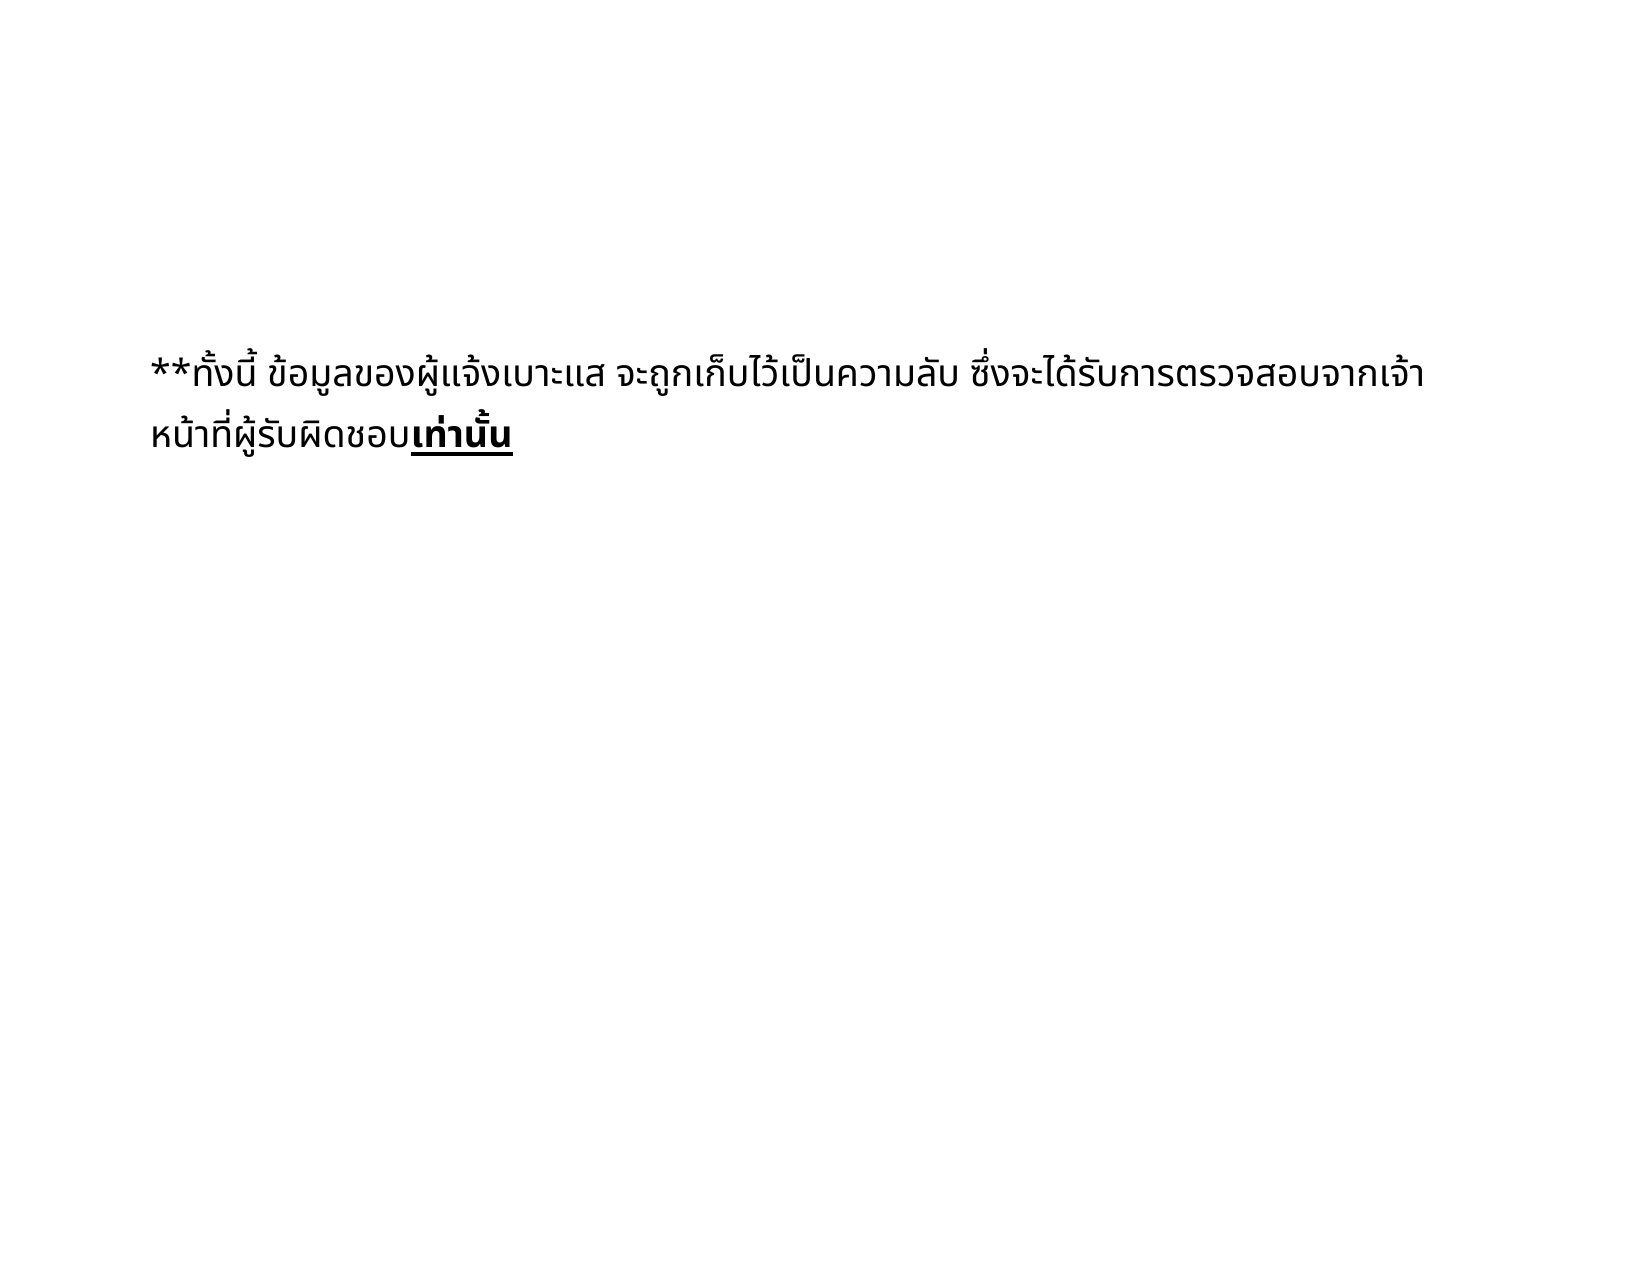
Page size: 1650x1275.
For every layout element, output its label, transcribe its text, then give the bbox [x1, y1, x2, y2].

text **ทั้งนี้ ข้อมูลของผู้แจ้งเบาะแส จะถูกเก็บไว้เป็นความลับ ซึ่งจะได้รับการตรวจสอบจากเจ้าหน้าที่ผู้รับผิดชอบเท่านั้น [150, 346, 1500, 464]
